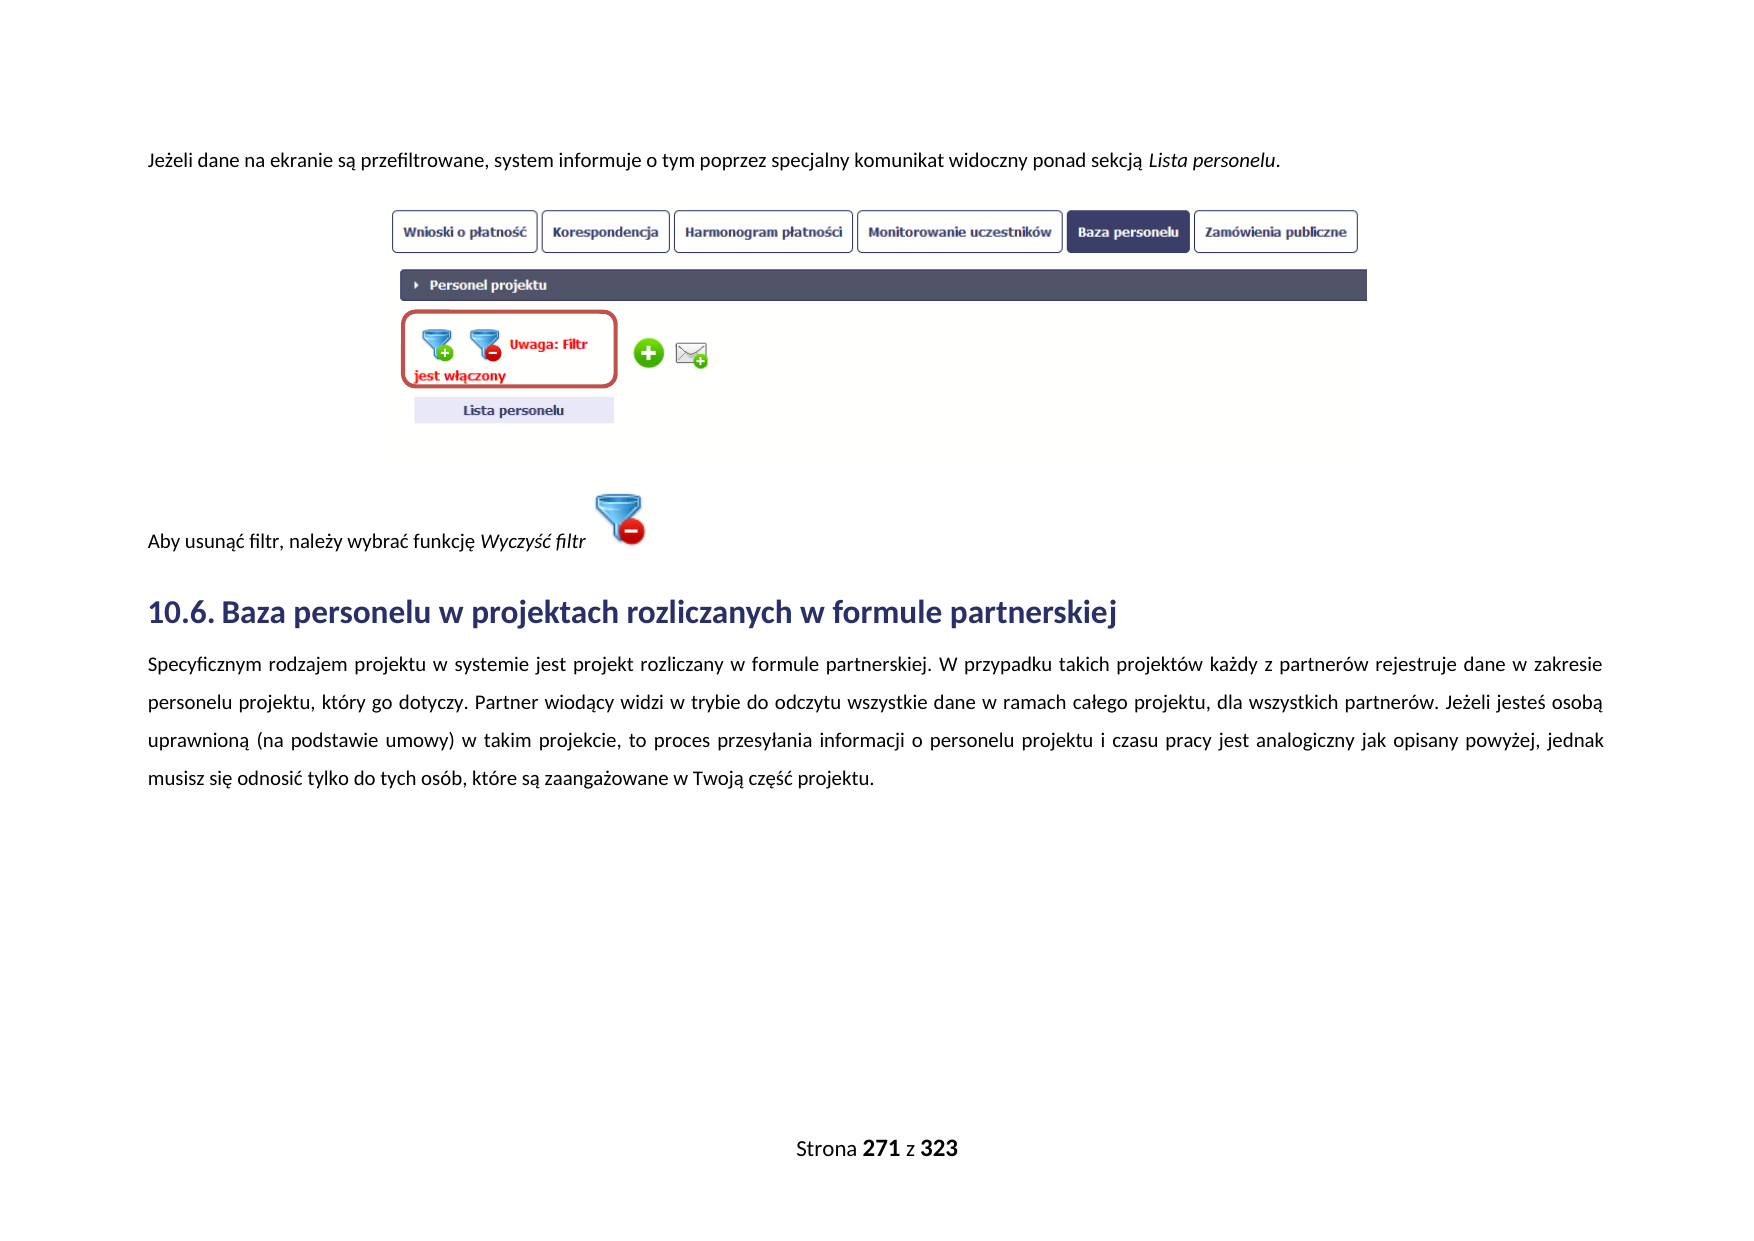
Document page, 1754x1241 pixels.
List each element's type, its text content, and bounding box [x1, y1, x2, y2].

picture [590, 488, 649, 549]
picture [387, 198, 1367, 462]
text Jeżeli dane na ekranie są przefiltrowane, system informuje o tym poprzez specjalny komunikat widoczny ponad sekcją Lista personelu. [148, 148, 1606, 173]
text Aby usunąć filtr, należy wybrać funkcję Wyczyść filtr [148, 488, 1606, 554]
subtitle Baza personelu w projektach rozliczanych w formule partnerskiej [147, 592, 1606, 632]
text Specyficznym rodzajem projektu w systemie jest projekt rozliczany w formule partnerskiej. W przypadku takich projektów każdy z partnerów rejestruje dane w zakresie personelu projektu, który go dotyczy. Partner wiodący widzi w trybie do odczytu wszystkie dane w ramach całego projektu, dla wszystkich partnerów. Jeżeli jesteś osobą uprawnioną (na podstawie umowy) w takim projekcie, to proces przesyłania informacji o personelu projektu i czasu pracy jest analogiczny jak opisany powyżej, jednak musisz się odnosić tylko do tych osób, które są zaangażowane w Twoją część projektu. [148, 651, 1606, 791]
